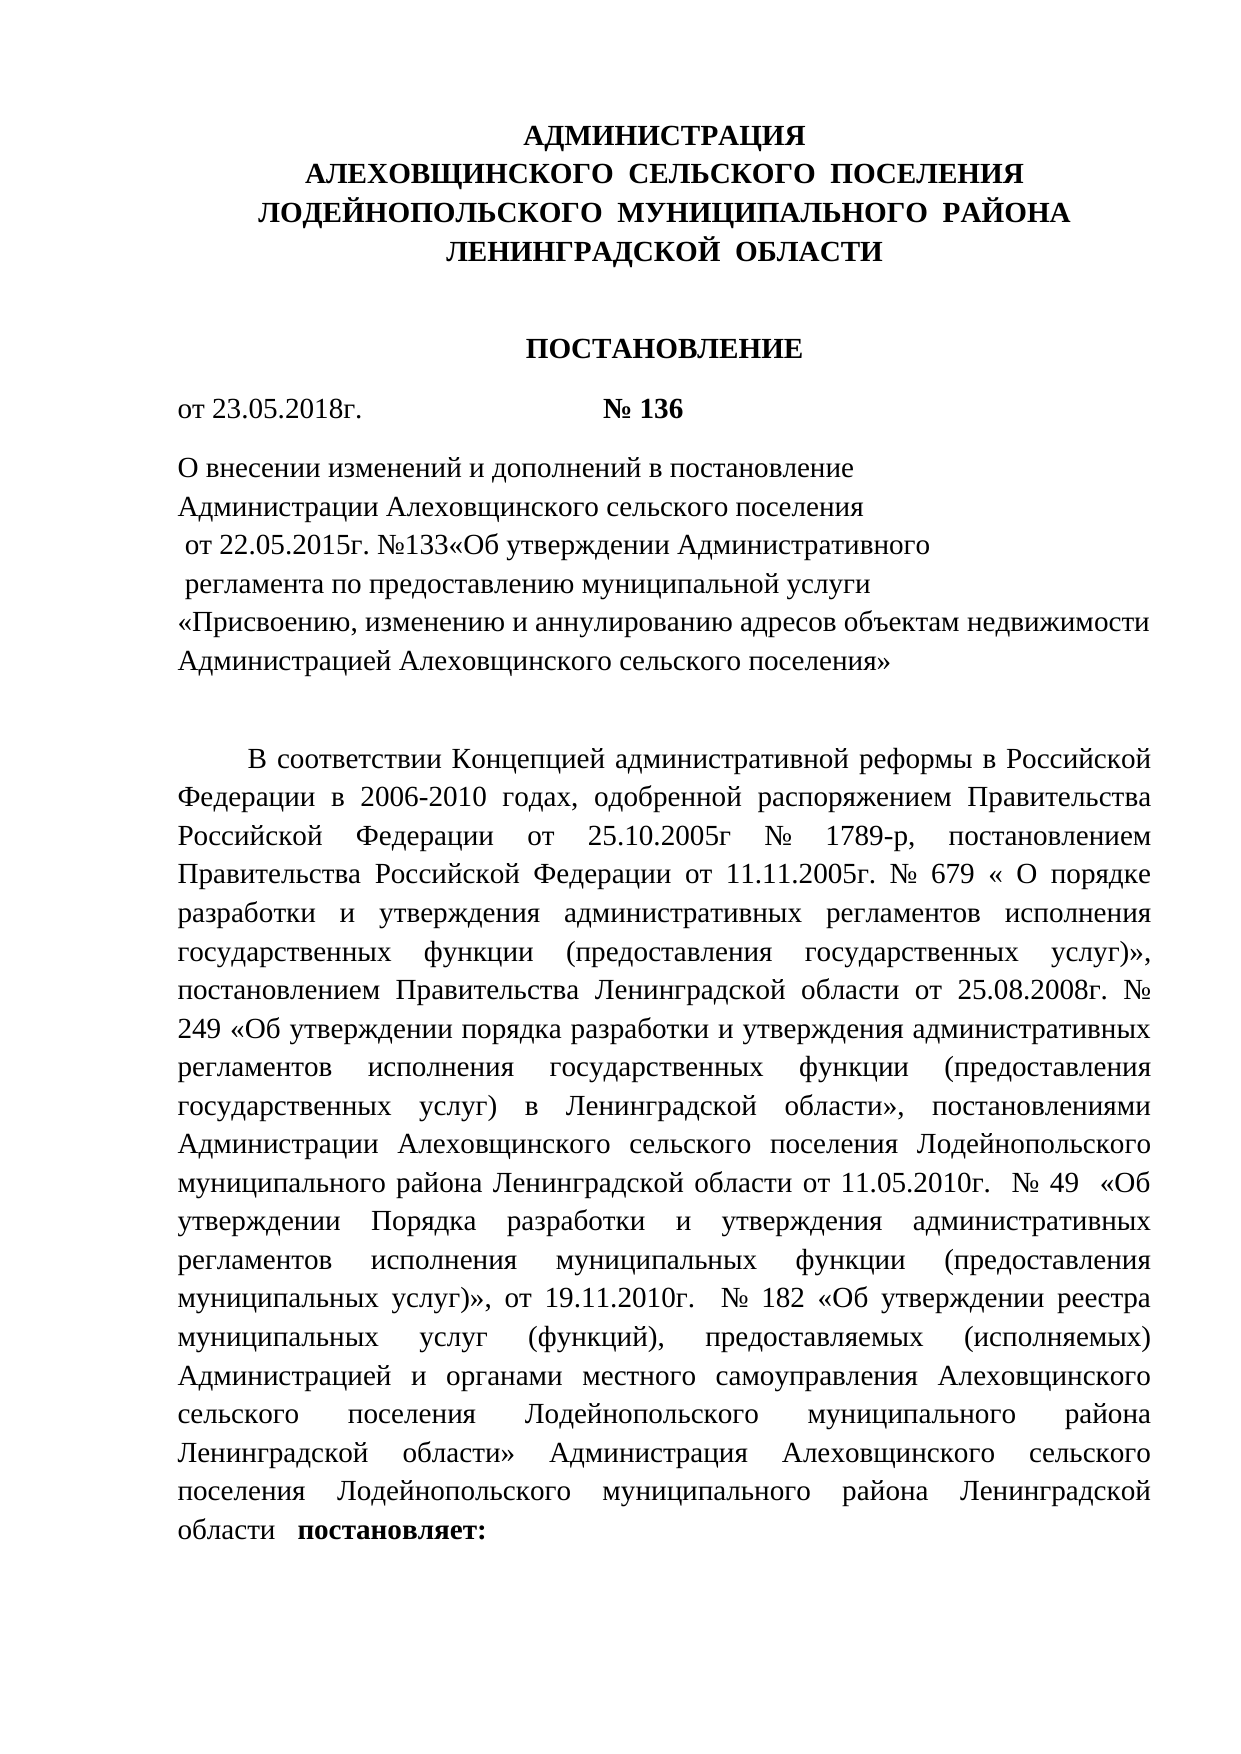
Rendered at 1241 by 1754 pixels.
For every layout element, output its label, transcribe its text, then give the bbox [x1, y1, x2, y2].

text Администрации Алеховщинского сельского поселения [177, 489, 1152, 522]
text регламента по предоставлению муниципальной услуги [177, 566, 1152, 599]
text ЛЕНИНГРАДСКОЙ ОБЛАСТИ [177, 234, 1152, 267]
text «Присвоению, изменению и аннулированию адресов объектам недвижимости Администрацией Алеховщинского сельского поселения» [177, 604, 1152, 677]
text В соответствии Концепцией административной реформы в Российской Федерации в 2006-2010 годах, одобренной распоряжением Правительства Российской Федерации от 25.10.2005г № 1789-р, постановлением Правительства Российской Федерации от 11.11.2005г. № 679 « О порядке разработки и утверждения административных регламентов исполнения государственных функции (предоставления государственных услуг)», постановлением Правительства Ленинградской области от 25.08.2008г. № 249 «Об утверждении порядка разработки и утверждения административных регламентов исполнения государственных функции (предоставления государственных услуг) в Ленинградской области», постановлениями Администрации Алеховщинского сельского поселения Лодейнопольского муниципального района Ленинградской области от 11.05.2010г. № 49 «Об утверждении Порядка разработки и утверждения административных регламентов исполнения муниципальных функции (предоставления муниципальных услуг)», от 19.11.2010г. № 182 «Об утверждении реестра муниципальных услуг (функций), предоставляемых (исполняемых) Администрацией и органами местного самоуправления Алеховщинского сельского поселения Лодейнопольского муниципального района Ленинградской области» Администрация Алеховщинского сельского поселения Лодейнопольского муниципального района Ленинградской области постановляет: [177, 741, 1152, 1545]
text от 22.05.2015г. №133«Об утверждении Административного [177, 527, 1152, 561]
text от 23.05.2018г. № 136 [177, 391, 1152, 424]
text О внесении изменений и дополнений в постановление [177, 450, 1152, 484]
text АДМИНИСТРАЦИЯ [177, 118, 1152, 152]
text ЛОДЕЙНОПОЛЬСКОГО МУНИЦИПАЛЬНОГО РАЙОНА [177, 195, 1152, 229]
text ПОСТАНОВЛЕНИЕ [177, 332, 1152, 365]
text АЛЕХОВЩИНСКОГО СЕЛЬСКОГО ПОСЕЛЕНИЯ [177, 157, 1152, 190]
